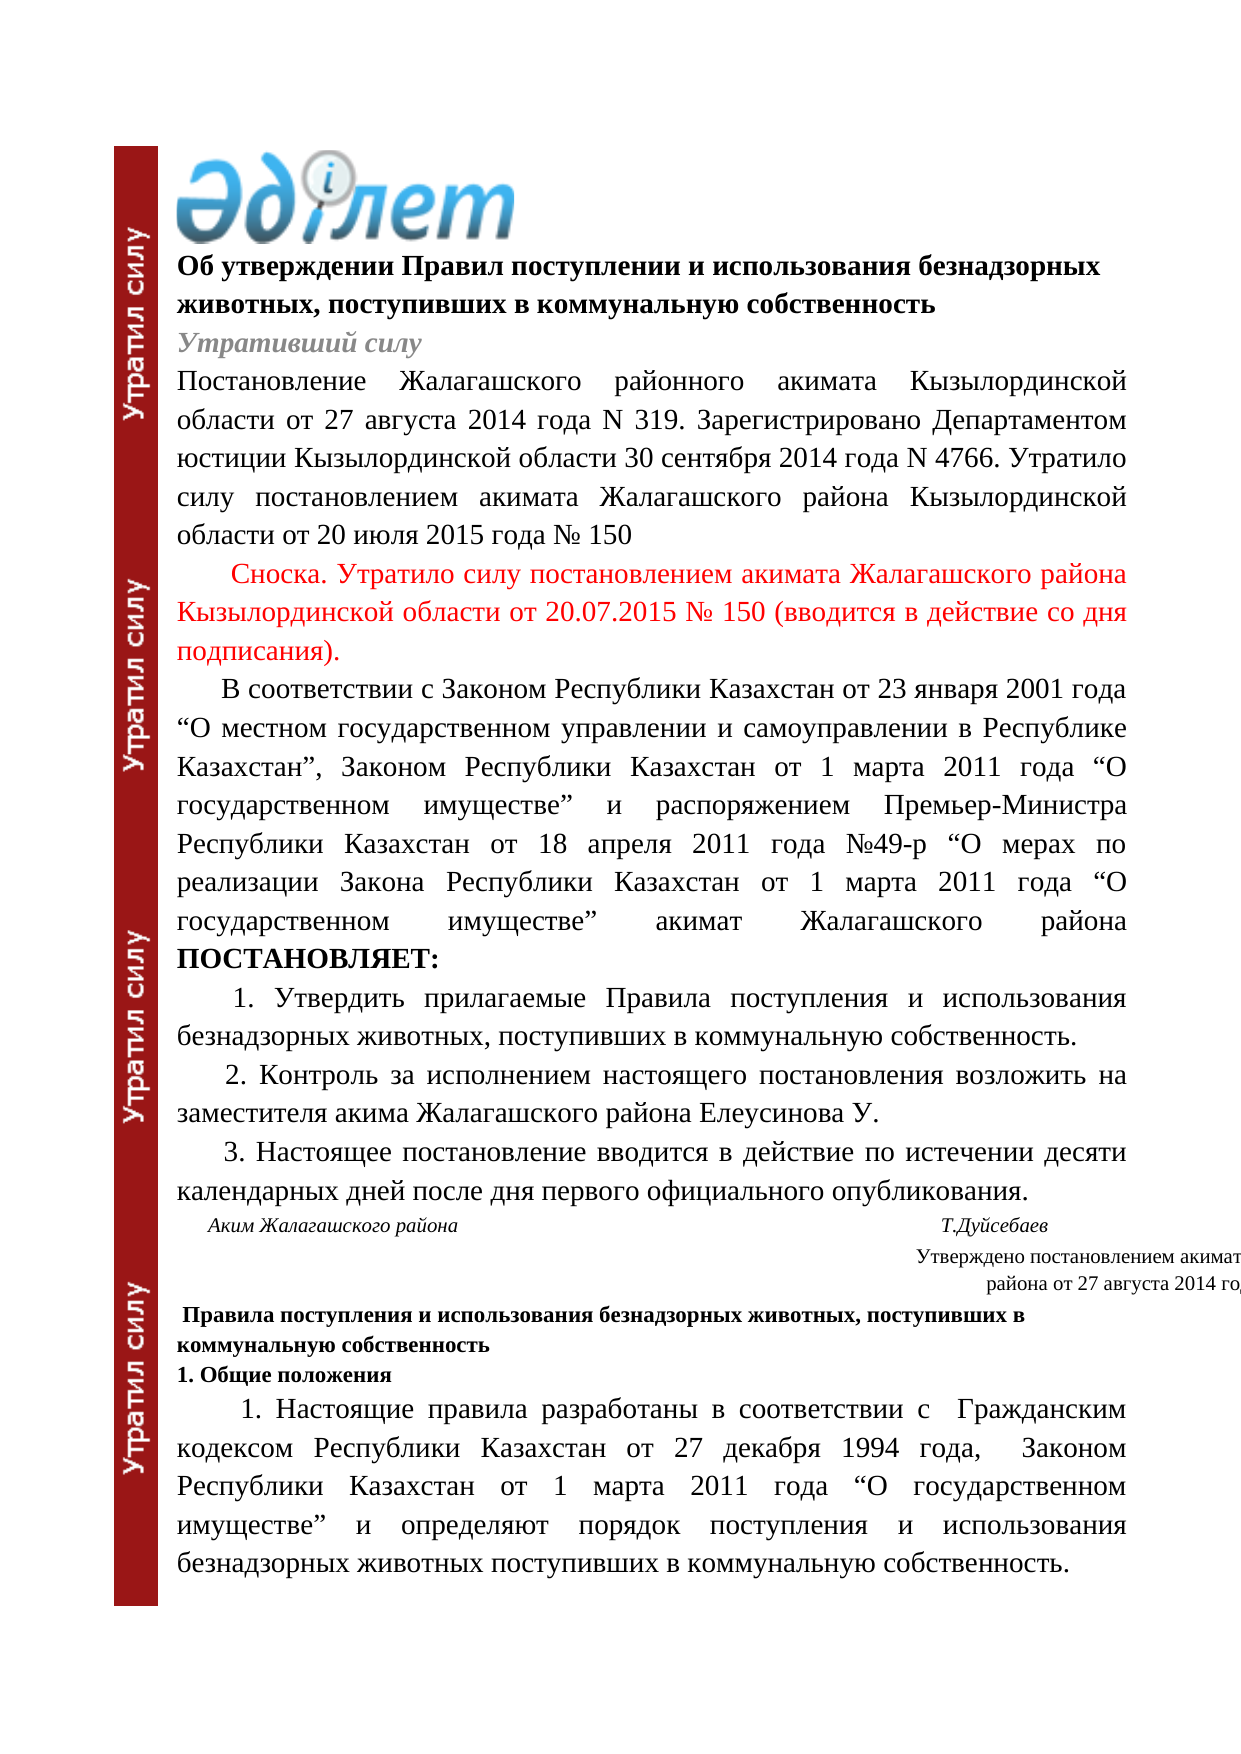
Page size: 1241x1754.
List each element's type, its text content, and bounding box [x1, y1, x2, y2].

picture [114, 551, 158, 556]
table_header [101, 1242, 912, 1301]
picture [114, 1129, 158, 1134]
text Постановление Жалагашского районного акимата Кызылординской области от 27 августа 2014 года N 319. Зарегистрировано Департаментом юстиции Кызылординской области 30 сентября 2014 года N 4766. Утратило силу постановлением акимата Жалагашского района Кызылординской области от 20 июля 2015 года № 150 [112, 363, 1128, 551]
text Об утверждении Правил поступлении и использования безнадзорных животных, поступивших в коммунальную собственность [112, 248, 1128, 320]
picture [114, 1052, 158, 1057]
text 3. Настоящее постановление вводится в действие по истечении десяти календарных дней после дня первого официального опубликования. [112, 1134, 1128, 1206]
picture [114, 320, 158, 325]
text 1. Утвердить прилагаемые Правила поступления и использования безнадзорных животных, поступивших в коммунальную собственность. [112, 980, 1128, 1052]
picture [114, 1579, 158, 1606]
table_header Аким Жалагашского района [101, 1211, 939, 1242]
table_header Утверждено постановлением акимата Жалагашского района от 27 августа 2014 года №319 [912, 1242, 1240, 1301]
picture [114, 358, 158, 363]
text В соответствии с Законом Республики Казахстан от 23 января 2001 года “О местном государственном управлении и самоуправлении в Республике Казахстан”, Законом Республики Казахстан от 1 марта 2011 года “О государственном имуществе” и распоряжением Премьер-Министра Республики Казахстан от 18 апреля 2011 года №49-р “О мерах по реализации Закона Республики Казахстан от 1 марта 2011 года “О государственном имуществе” акимат Жалагашского района ПОСТАНОВЛЯЕТ: [112, 672, 1128, 975]
text 2. Контроль за исполнением настоящего постановления возложить на заместителя акима Жалагашского района Елеусинова У. [112, 1057, 1128, 1129]
picture [114, 667, 158, 672]
text Утративший силу [112, 325, 1128, 358]
text 1. Настоящие правила разработаны в соответствии с Гражданским кодексом Республики Казахстан от 27 декабря 1994 года, Законом Республики Казахстан от 1 марта 2011 года “О государственном имуществе” и определяют порядок поступления и использования безнадзорных животных поступивших в коммунальную собственность. [112, 1391, 1128, 1579]
text Сноска. Утратило силу постановлением акимата Жалагашского района Кызылординской области от 20.07.2015 № 150 (вводится в действие со дня подписания). [112, 556, 1128, 667]
text Правила поступления и использования безнадзорных животных, поступивших в коммунальную собственность 1. Общие положения [112, 1301, 1128, 1388]
picture [114, 146, 158, 248]
picture [114, 975, 158, 980]
table_header Т.Дуйсебаев [939, 1211, 1240, 1242]
picture [114, 1206, 158, 1211]
picture [176, 150, 515, 244]
